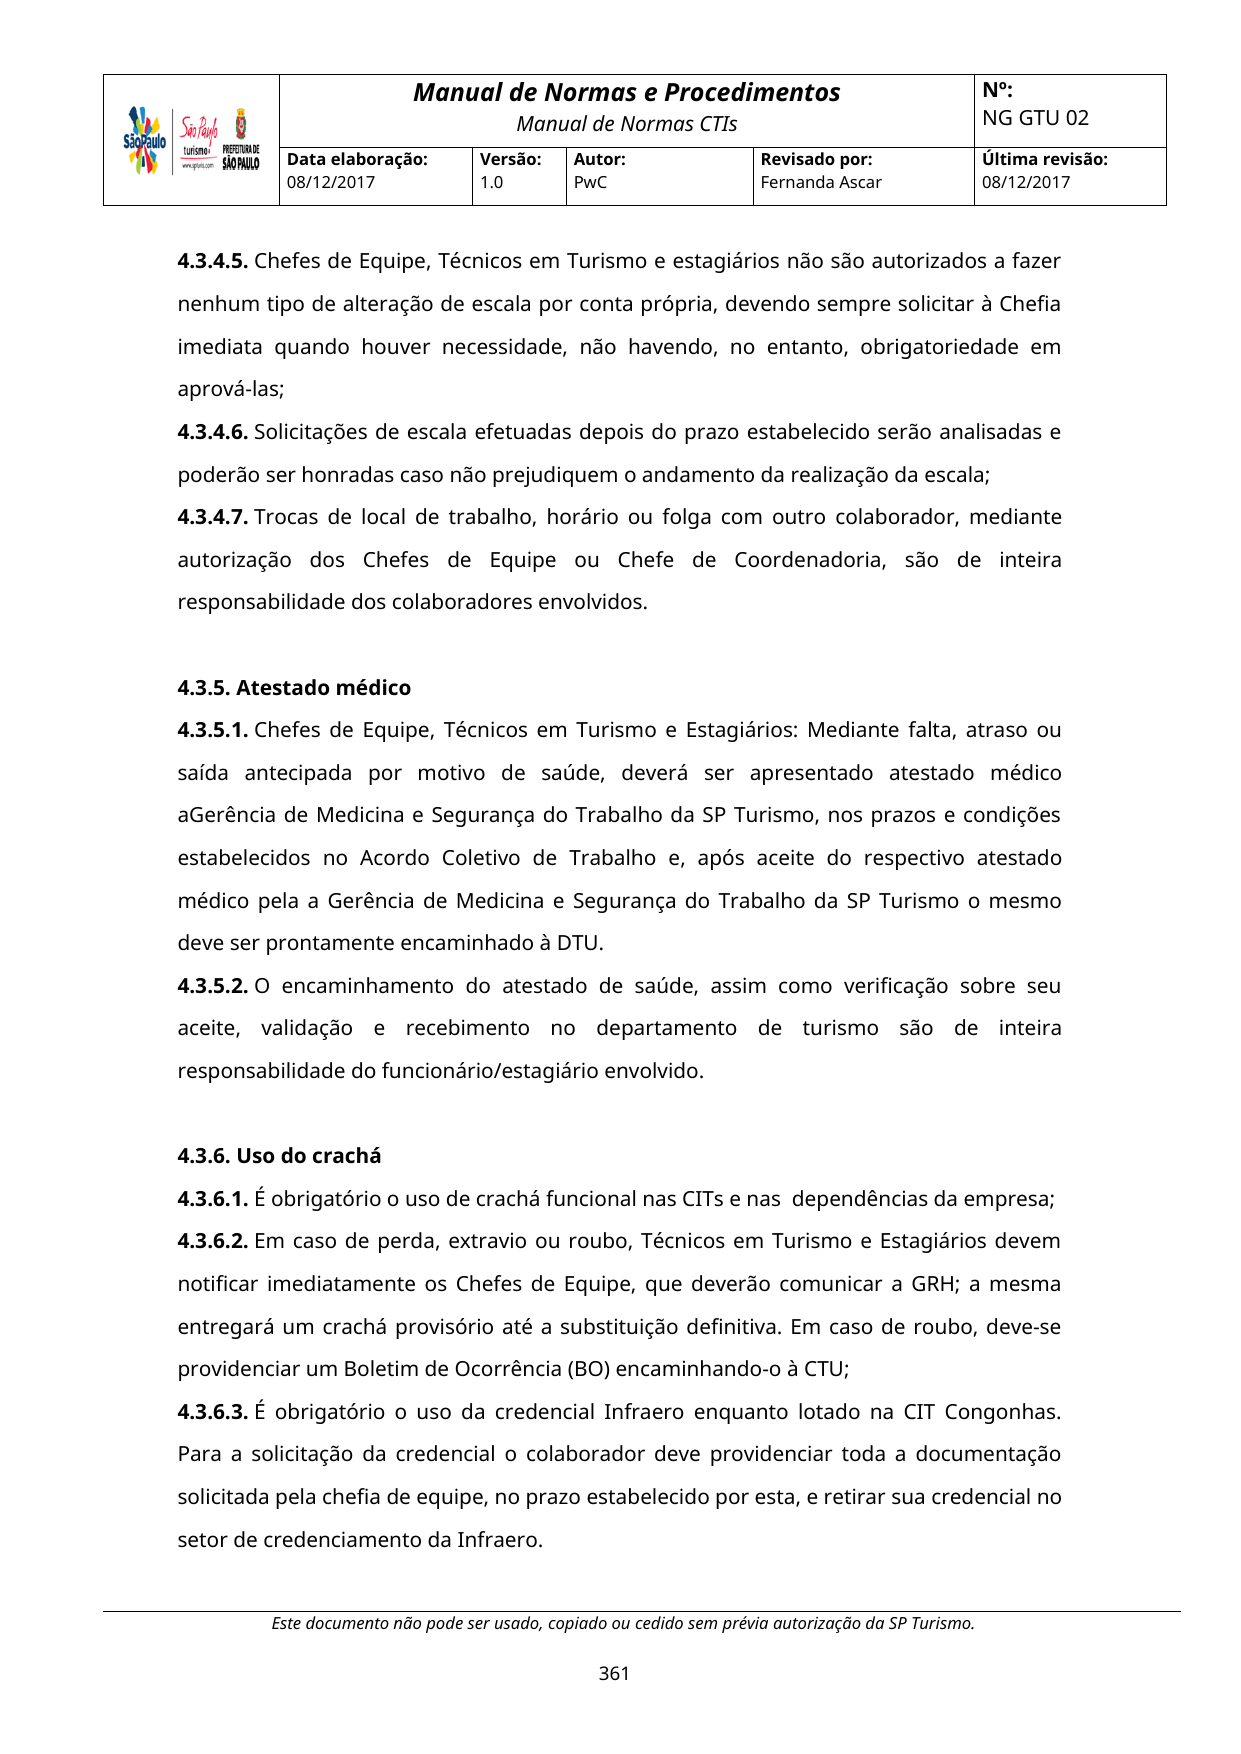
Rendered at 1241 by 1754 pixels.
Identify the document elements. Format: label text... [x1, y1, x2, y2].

list Atestado médico [177, 673, 1063, 701]
list É obrigatório o uso de crachá funcional nas CITs e nas dependências da empresa; [177, 1184, 1063, 1212]
list É obrigatório o uso da credencial Infraero enquanto lotado na CIT Congonhas. Para a solicitação da credencial o colaborador deve providenciar toda a documentação solicitada pela chefia de equipe, no prazo estabelecido por esta, e retirar sua credencial no setor de credenciamento da Infraero. [177, 1397, 1063, 1553]
list Solicitações de escala efetuadas depois do prazo estabelecido serão analisadas e poderão ser honradas caso não prejudiquem o andamento da realização da escala; [177, 417, 1063, 488]
list Trocas de local de trabalho, horário ou folga com outro colaborador, mediante autorização dos Chefes de Equipe ou Chefe de Coordenadoria, são de inteira responsabilidade dos colaboradores envolvidos. [177, 502, 1063, 616]
list O encaminhamento do atestado de saúde, assim como verificação sobre seu aceite, validação e recebimento no departamento de turismo são de inteira responsabilidade do funcionário/estagiário envolvido. [177, 971, 1063, 1084]
list Chefes de Equipe, Técnicos em Turismo e Estagiários: Mediante falta, atraso ou saída antecipada por motivo de saúde, deverá ser apresentado atestado médico aGerência de Medicina e Segurança do Trabalho da SP Turismo, nos prazos e condições estabelecidos no Acordo Coletivo de Trabalho e, após aceite do respectivo atestado médico pela a Gerência de Medicina e Segurança do Trabalho da SP Turismo o mesmo deve ser prontamente encaminhado à DTU. [177, 715, 1063, 957]
list Uso do crachá [177, 1141, 1063, 1170]
list Em caso de perda, extravio ou roubo, Técnicos em Turismo e Estagiários devem notificar imediatamente os Chefes de Equipe, que deverão comunicar a GRH; a mesma entregará um crachá provisório até a substituição definitiva. Em caso de roubo, deve-se providenciar um Boletim de Ocorrência (BO) encaminhando-o à CTU; [177, 1227, 1063, 1383]
list Chefes de Equipe, Técnicos em Turismo e estagiários não são autorizados a fazer nenhum tipo de alteração de escala por conta própria, devendo sempre solicitar à Chefia imediata quando houver necessidade, não havendo, no entanto, obrigatoriedade em aprová-las; [177, 247, 1063, 403]
picture [119, 94, 264, 179]
